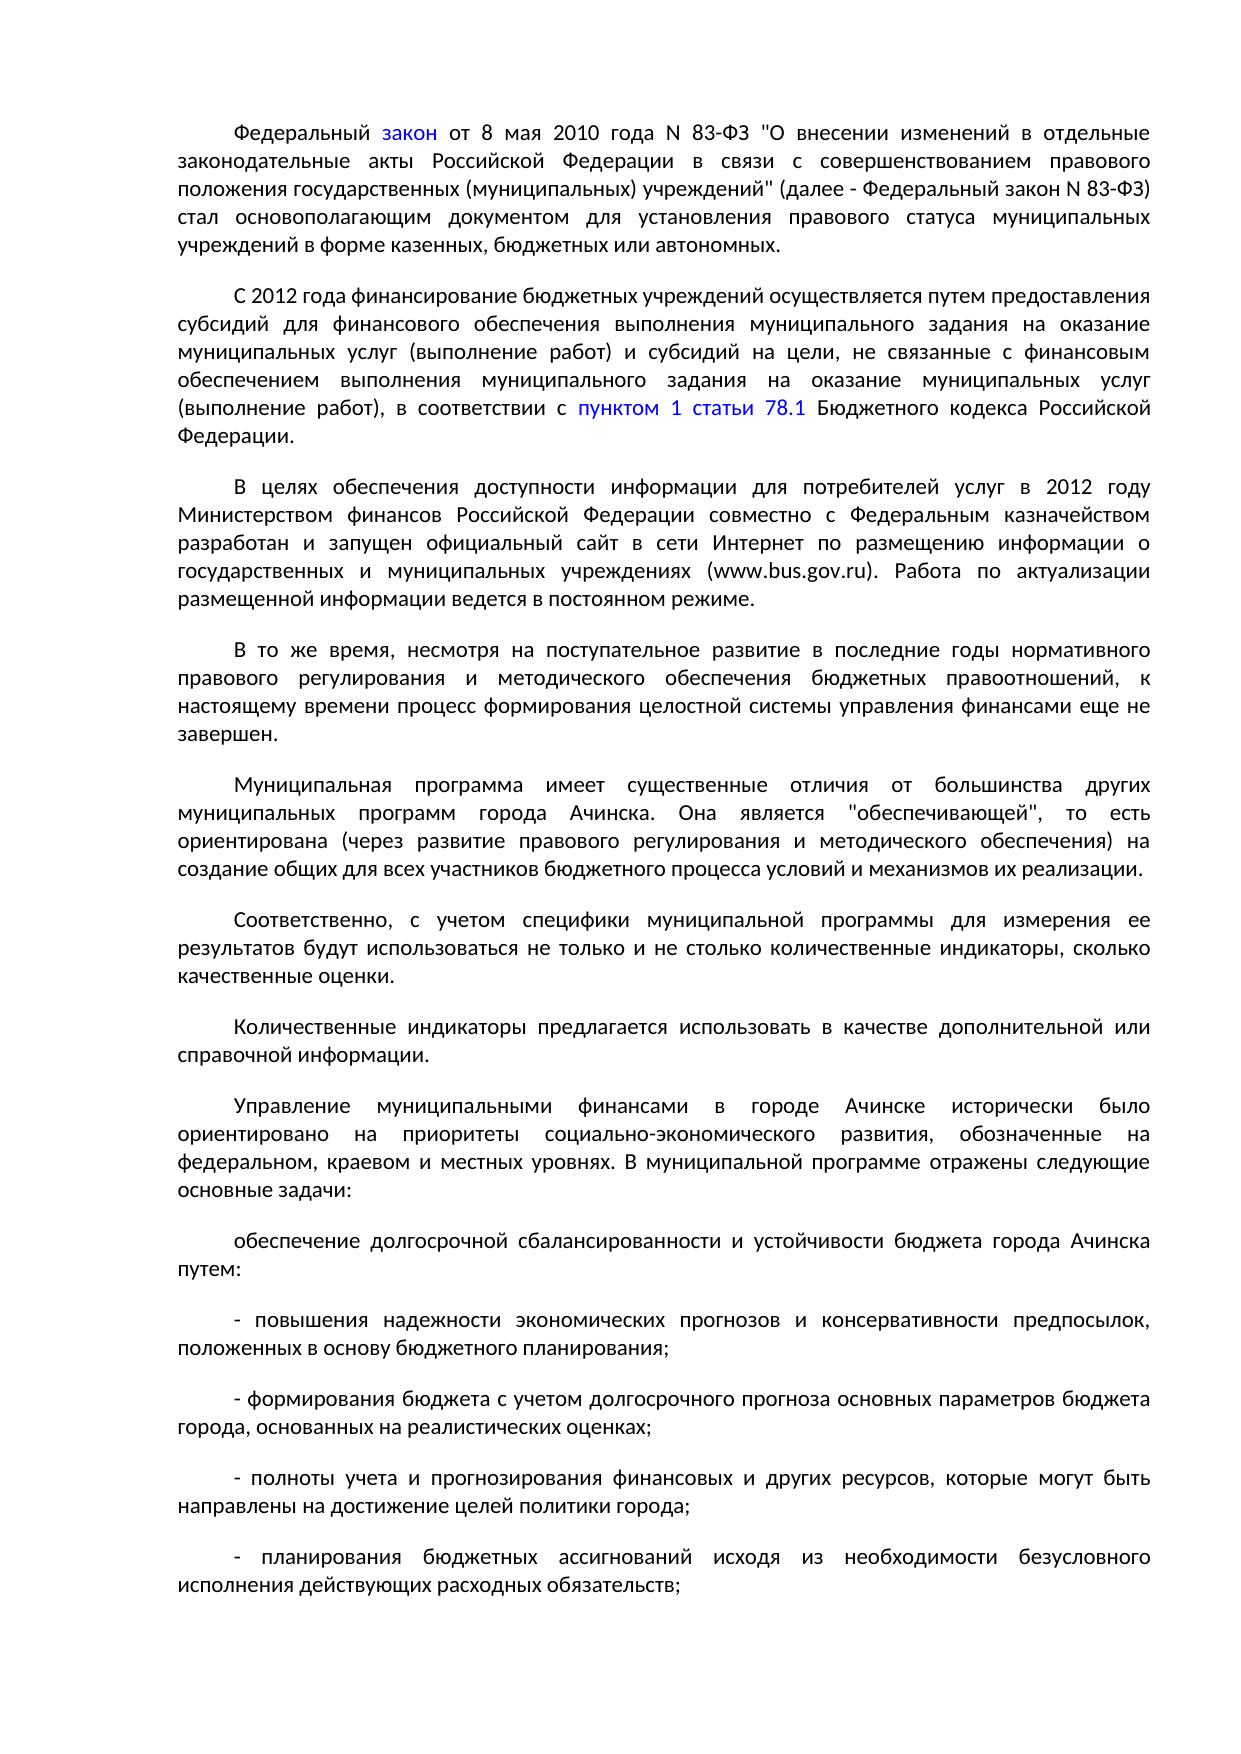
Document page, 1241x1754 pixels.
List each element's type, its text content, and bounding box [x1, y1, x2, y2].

text - формирования бюджета с учетом долгосрочного прогноза основных параметров бюджета города, основанных на реалистических оценках; [177, 1384, 1152, 1440]
text В то же время, несмотря на поступательное развитие в последние годы нормативного правового регулирования и методического обеспечения бюджетных правоотношений, к настоящему времени процесс формирования целостной системы управления финансами еще не завершен. [177, 635, 1152, 747]
text В целях обеспечения доступности информации для потребителей услуг в 2012 году Министерством финансов Российской Федерации совместно с Федеральным казначейством разработан и запущен официальный сайт в сети Интернет по размещению информации о государственных и муниципальных учреждениях (www.bus.gov.ru). Работа по актуализации размещенной информации ведется в постоянном режиме. [177, 472, 1152, 612]
text - планирования бюджетных ассигнований исходя из необходимости безусловного исполнения действующих расходных обязательств; [177, 1542, 1152, 1598]
text Управление муниципальными финансами в городе Ачинске исторически было ориентировано на приоритеты социально-экономического развития, обозначенные на федеральном, краевом и местных уровнях. В муниципальной программе отражены следующие основные задачи: [177, 1091, 1152, 1203]
text С 2012 года финансирование бюджетных учреждений осуществляется путем предоставления субсидий для финансового обеспечения выполнения муниципального задания на оказание муниципальных услуг (выполнение работ) и субсидий на цели, не связанные с финансовым обеспечением выполнения муниципального задания на оказание муниципальных услуг (выполнение работ), в соответствии с пунктом 1 статьи 78.1 Бюджетного кодекса Российской Федерации. [177, 281, 1152, 449]
text - повышения надежности экономических прогнозов и консервативности предпосылок, положенных в основу бюджетного планирования; [177, 1305, 1152, 1361]
text Соответственно, с учетом специфики муниципальной программы для измерения ее результатов будут использоваться не только и не столько количественные индикаторы, сколько качественные оценки. [177, 905, 1152, 989]
text обеспечение долгосрочной сбалансированности и устойчивости бюджета города Ачинска путем: [177, 1226, 1152, 1282]
text Количественные индикаторы предлагается использовать в качестве дополнительной или справочной информации. [177, 1012, 1152, 1068]
text Муниципальная программа имеет существенные отличия от большинства других муниципальных программ города Ачинска. Она является "обеспечивающей", то есть ориентирована (через развитие правового регулирования и методического обеспечения) на создание общих для всех участников бюджетного процесса условий и механизмов их реализации. [177, 770, 1152, 882]
text Федеральный закон от 8 мая 2010 года N 83-ФЗ "О внесении изменений в отдельные законодательные акты Российской Федерации в связи с совершенствованием правового положения государственных (муниципальных) учреждений" (далее - Федеральный закон N 83-ФЗ) стал основополагающим документом для установления правового статуса муниципальных учреждений в форме казенных, бюджетных или автономных. [177, 118, 1152, 258]
text - полноты учета и прогнозирования финансовых и других ресурсов, которые могут быть направлены на достижение целей политики города; [177, 1463, 1152, 1519]
